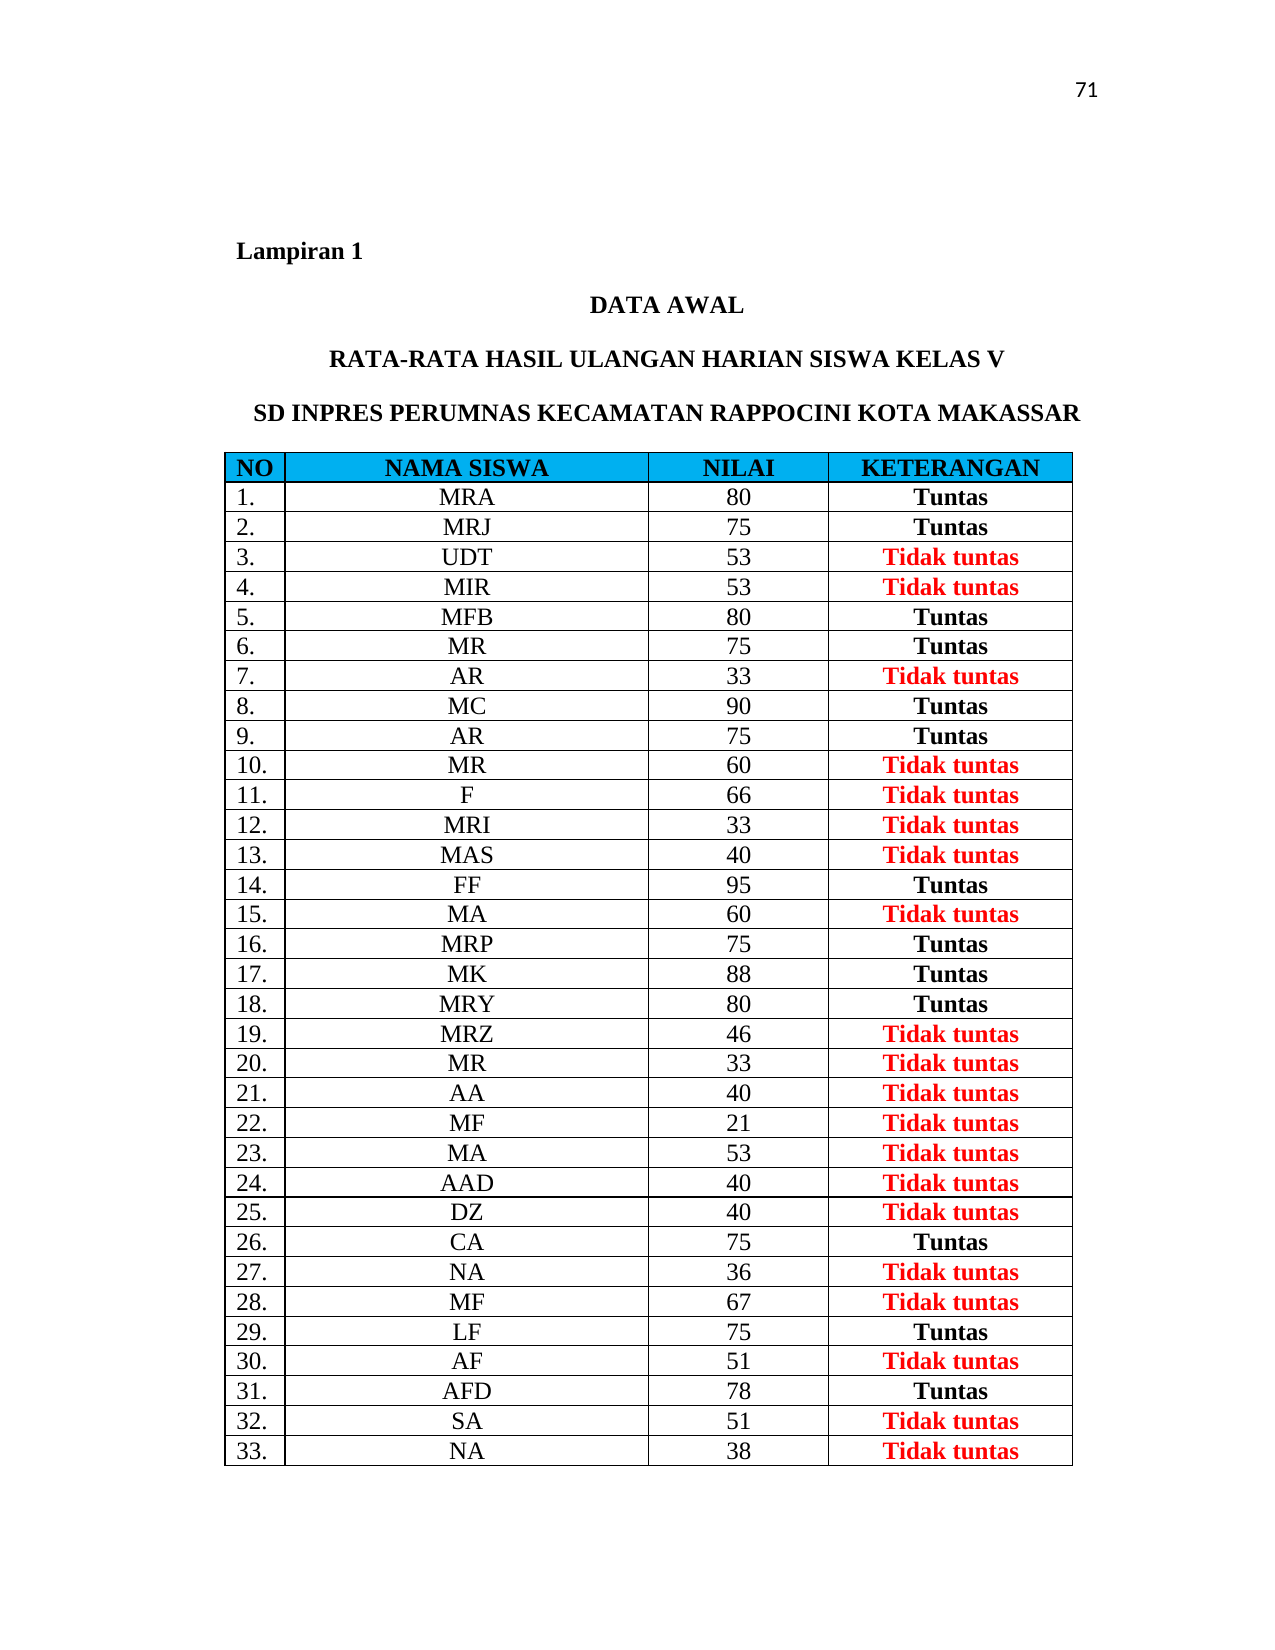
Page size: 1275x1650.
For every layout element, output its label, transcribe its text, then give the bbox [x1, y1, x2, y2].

table_cell 33 [649, 810, 828, 839]
table_cell 22. [226, 1108, 284, 1137]
table_cell AFD [286, 1376, 648, 1405]
table_cell 14. [226, 870, 284, 898]
table_cell DZ [286, 1198, 648, 1226]
table_cell 75 [649, 1227, 828, 1256]
table_cell 75 [649, 721, 828, 749]
table_cell 7. [226, 661, 284, 690]
table_cell 33 [649, 1049, 828, 1077]
table_cell MR [286, 631, 648, 660]
table_cell MF [286, 1287, 648, 1316]
table_cell 11. [226, 780, 284, 809]
table_cell LF [286, 1317, 648, 1345]
table_cell 78 [649, 1376, 828, 1405]
table_cell UDT [286, 542, 648, 571]
table_cell 66 [649, 780, 828, 809]
table_cell 46 [649, 1019, 828, 1047]
table_cell 53 [649, 572, 828, 601]
table_cell 75 [649, 929, 828, 958]
table_cell 1. [226, 483, 284, 511]
table_cell Tuntas [829, 483, 1072, 511]
table_cell MR [286, 751, 648, 779]
table_cell Tidak tuntas [829, 1406, 1072, 1435]
table_cell Tidak tuntas [829, 780, 1072, 809]
table_cell 53 [649, 542, 828, 571]
table_cell 36 [649, 1257, 828, 1286]
table_cell 10. [226, 751, 284, 779]
table_cell MRJ [286, 512, 648, 541]
table_cell 53 [649, 1138, 828, 1167]
table_cell MRY [286, 989, 648, 1018]
table_cell Tuntas [829, 721, 1072, 749]
table_cell Tuntas [829, 1227, 1072, 1256]
table_cell 27. [226, 1257, 284, 1286]
table_cell F [286, 780, 648, 809]
table_cell 67 [649, 1287, 828, 1316]
table_cell CA [286, 1227, 648, 1256]
table_cell 75 [649, 631, 828, 660]
table_cell Tidak tuntas [829, 1168, 1072, 1196]
table_cell 9. [226, 721, 284, 749]
table_cell 80 [649, 483, 828, 511]
table_cell 18. [226, 989, 284, 1018]
table_cell MR [286, 1049, 648, 1077]
table_cell Tidak tuntas [829, 1257, 1072, 1286]
text SD INPRES PERUMNAS KECAMATAN RAPPOCINI KOTA MAKASSAR [236, 398, 1098, 427]
table_cell 15. [226, 900, 284, 928]
table_cell 60 [649, 900, 828, 928]
table_cell Tidak tuntas [829, 542, 1072, 571]
table_cell NA [286, 1257, 648, 1286]
table_cell 28. [226, 1287, 284, 1316]
table_cell Tuntas [829, 929, 1072, 958]
table_cell MIR [286, 572, 648, 601]
table_cell Tuntas [829, 631, 1072, 660]
table_cell AR [286, 661, 648, 690]
table_cell 75 [649, 512, 828, 541]
table_cell Tuntas [829, 989, 1072, 1018]
table_cell 33 [649, 661, 828, 690]
table_cell 29. [226, 1317, 284, 1345]
table_cell 16. [226, 929, 284, 958]
table_cell 40 [649, 1168, 828, 1196]
table_cell 40 [649, 1198, 828, 1226]
table_cell 32. [226, 1406, 284, 1435]
table_cell MF [286, 1108, 648, 1137]
table_cell 30. [226, 1346, 284, 1375]
table_cell 12. [226, 810, 284, 839]
text RATA-RATA HASIL ULANGAN HARIAN SISWA KELAS V [236, 344, 1098, 373]
table_cell 95 [649, 870, 828, 898]
table_cell 4. [226, 572, 284, 601]
table_header KETERANGAN [829, 453, 1072, 481]
table_cell Tuntas [829, 1317, 1072, 1345]
table_cell 20. [226, 1049, 284, 1077]
table_cell 19. [226, 1019, 284, 1047]
table_cell 51 [649, 1346, 828, 1375]
table_cell AF [286, 1346, 648, 1375]
table_cell MK [286, 959, 648, 988]
table_cell SA [286, 1406, 648, 1435]
table_header NAMA SISWA [286, 453, 648, 481]
table_cell 80 [649, 602, 828, 630]
table_cell 33. [226, 1436, 284, 1464]
table_cell FF [286, 870, 648, 898]
table_cell 25. [226, 1198, 284, 1226]
table_cell Tidak tuntas [829, 1019, 1072, 1047]
table_cell 23. [226, 1138, 284, 1167]
table_cell 26. [226, 1227, 284, 1256]
table_cell AA [286, 1078, 648, 1107]
table_cell MA [286, 1138, 648, 1167]
table_cell 90 [649, 691, 828, 720]
table_cell Tidak tuntas [829, 1078, 1072, 1107]
table_cell 21. [226, 1078, 284, 1107]
table_cell 3. [226, 542, 284, 571]
table_cell 60 [649, 751, 828, 779]
table_cell 88 [649, 959, 828, 988]
table_cell 31. [226, 1376, 284, 1405]
table_cell MAS [286, 840, 648, 869]
text DATA AWAL [236, 290, 1098, 319]
text Lampiran 1 [236, 236, 1098, 265]
table_cell Tuntas [829, 1376, 1072, 1405]
table_cell Tidak tuntas [829, 1287, 1072, 1316]
table_cell Tuntas [829, 602, 1072, 630]
table_cell Tidak tuntas [829, 900, 1072, 928]
table_cell Tidak tuntas [829, 751, 1072, 779]
table_cell Tuntas [829, 959, 1072, 988]
table_cell 24. [226, 1168, 284, 1196]
table_cell Tidak tuntas [829, 572, 1072, 601]
table_cell MRZ [286, 1019, 648, 1047]
table_cell Tidak tuntas [829, 1198, 1072, 1226]
table_cell 38 [649, 1436, 828, 1464]
table_cell 5. [226, 602, 284, 630]
table_cell MRP [286, 929, 648, 958]
table_cell Tidak tuntas [829, 1346, 1072, 1375]
table_cell Tidak tuntas [829, 1049, 1072, 1077]
table_cell AR [286, 721, 648, 749]
table_cell 51 [649, 1406, 828, 1435]
table_cell 80 [649, 989, 828, 1018]
table_cell MC [286, 691, 648, 720]
table_cell 8. [226, 691, 284, 720]
table_cell 75 [649, 1317, 828, 1345]
table_cell 40 [649, 840, 828, 869]
table_cell Tidak tuntas [829, 1108, 1072, 1137]
table_cell Tidak tuntas [829, 661, 1072, 690]
table_cell Tidak tuntas [829, 1138, 1072, 1167]
table_cell 6. [226, 631, 284, 660]
table_cell NA [286, 1436, 648, 1464]
table_cell Tuntas [829, 870, 1072, 898]
table_cell 13. [226, 840, 284, 869]
table_cell Tuntas [829, 691, 1072, 720]
table_cell Tuntas [829, 512, 1072, 541]
table_cell AAD [286, 1168, 648, 1196]
table_cell 2. [226, 512, 284, 541]
table_cell Tidak tuntas [829, 840, 1072, 869]
table_cell Tidak tuntas [829, 810, 1072, 839]
table_header NILAI [649, 453, 828, 481]
table_cell MRA [286, 483, 648, 511]
table_cell 17. [226, 959, 284, 988]
table_cell MRI [286, 810, 648, 839]
table_cell Tidak tuntas [829, 1436, 1072, 1464]
table_cell 40 [649, 1078, 828, 1107]
table_cell 21 [649, 1108, 828, 1137]
table_header NO [226, 453, 284, 481]
table_cell MFB [286, 602, 648, 630]
table_cell MA [286, 900, 648, 928]
